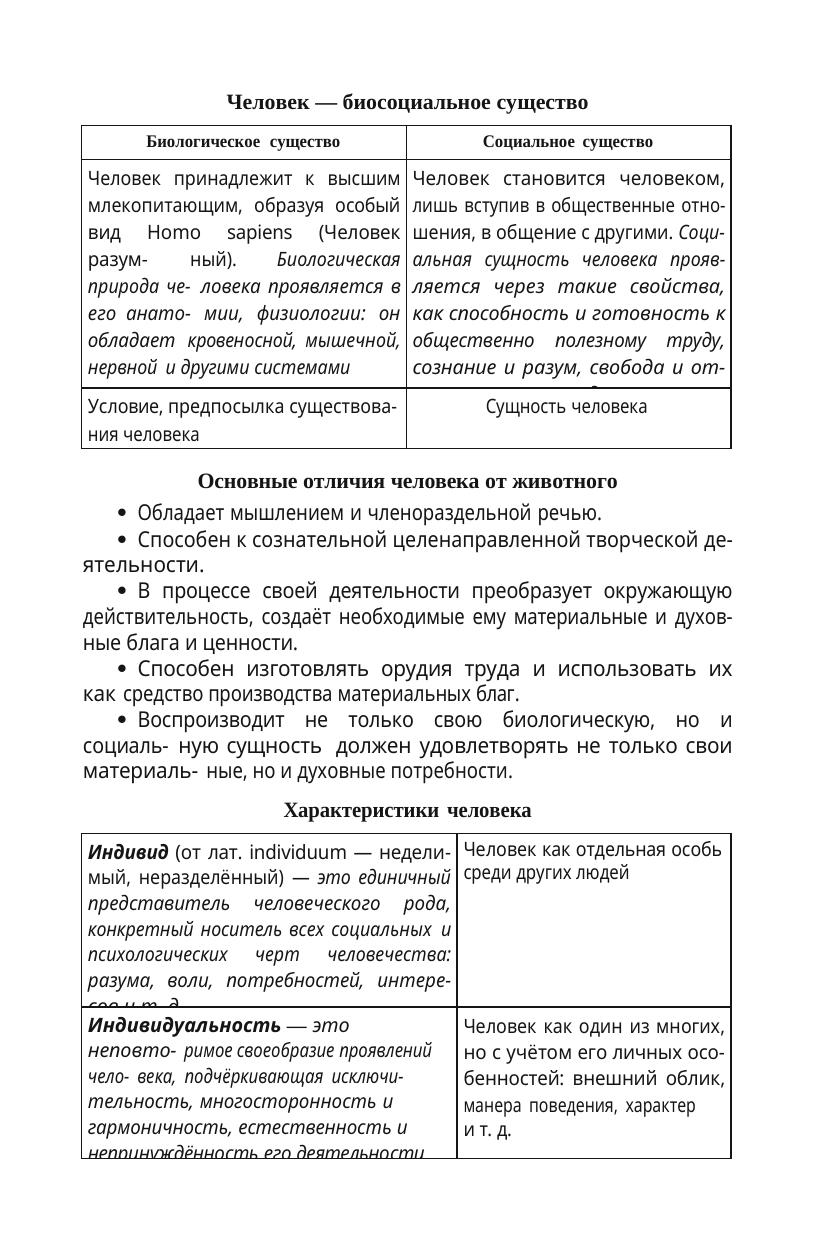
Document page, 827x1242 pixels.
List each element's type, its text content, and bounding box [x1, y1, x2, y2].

table_header Биологическое существо [82, 126, 406, 159]
table_header Социальное существо [407, 126, 730, 159]
table_cell Условие, предпосылка существова- ния человека [82, 389, 406, 448]
list Обладает мышлением и членораздельной речью. [118, 499, 743, 526]
list Способен к сознательной целенаправленной творческой де- ятельности. [83, 527, 733, 578]
subtitle Характеристики человека [159, 797, 656, 822]
table_cell Сущность человека [407, 389, 730, 448]
table_header Человек как отдельная особь среди других людей [458, 834, 730, 1006]
table_header Индивид (от лат. individuum — недели- мый, неразделённый) — это единичный представитель человеческого рода, конкретный носитель всех социальных и психологических черт человечества: разума, воли, потребностей, интере- сов и т. д. [82, 834, 456, 1006]
subtitle Человек — биосоциальное существо [158, 89, 656, 114]
list Способен изготовлять орудия труда и использовать их как средство производства материальных благ. [83, 656, 733, 707]
table_cell Индивидуальность — это неповто- римое своеобразие проявлений чело- века, подчёркивающая исключи- тельность, многосторонность и гармоничность, естественность и непринуждённость его деятельности [82, 1008, 456, 1158]
list Воспроизводит не только свою биологическую, но и социаль- ную сущность должен удовлетворять не только свои материаль- ные, но и духовные потребности. [83, 707, 733, 784]
list В процессе своей деятельности преобразует окружающую действительность, создаёт необходимые ему материальные и духов- ные блага и ценности. [83, 578, 733, 655]
text Основные отличия человека от животного [158, 468, 656, 493]
table_cell Человек как один из многих, но с учётом его личных осо- бенностей: внешний облик, манера поведения, характер и т. д. [458, 1008, 730, 1158]
picture [123, 784, 703, 833]
table_cell Человек принадлежит к высшим млекопитающим, образуя особый вид Homo sapiens (Человек разум- ный). Биологическая природа че- ловека проявляется в его анато- мии, физиологии: он обладает кровеносной, мышечной, нервной и другими системами [82, 160, 406, 387]
table_cell Человек становится человеком, лишь вступив в общественные отно- шения, в общение с другими. Соци- альная сущность человека прояв- ляется через такие свойства, как способность и готовность к общественно полезному труду, сознание и разум, свобода и от- ветственность и др. [407, 160, 730, 387]
picture [123, 449, 703, 499]
